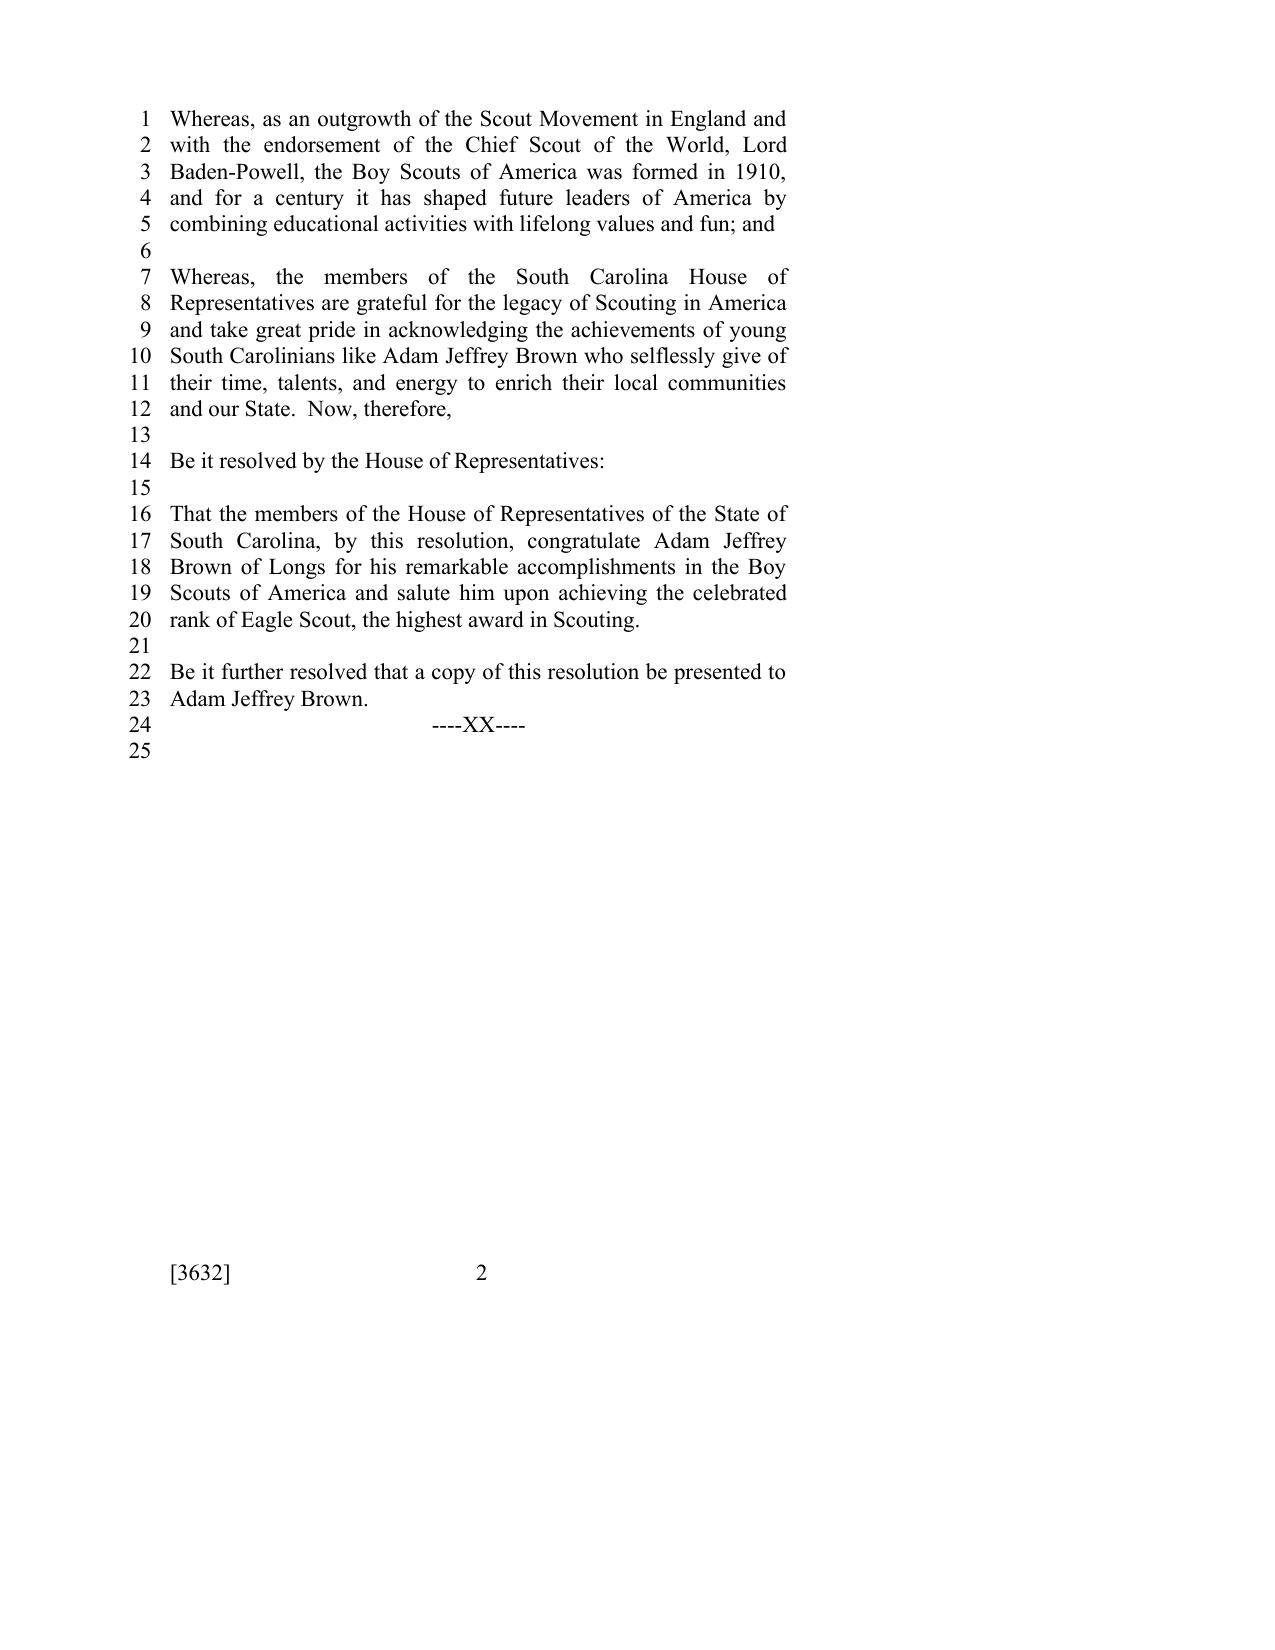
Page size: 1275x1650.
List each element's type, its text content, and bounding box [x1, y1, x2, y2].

text Be it further resolved that a copy of this resolution be presented to Adam Jeffrey Brown. [169, 658, 787, 711]
text That the members of the House of Representatives of the State of South Carolina, by this resolution, congratulate Adam Jeffrey Brown of Longs for his remarkable accomplishments in the Boy Scouts of America and salute him upon achieving the celebrated rank of Eagle Scout, the highest award in Scouting. [169, 500, 787, 632]
text Be it resolved by the House of Representatives: [169, 448, 787, 474]
text Whereas, as an outgrowth of the Scout Movement in England and with the endorsement of the Chief Scout of the World, Lord Baden-Powell, the Boy Scouts of America was formed in 1910, and for a century it has shaped future leaders of America by combining educational activities with lifelong values and fun; and [169, 105, 787, 237]
text Whereas, the members of the South Carolina House of Representatives are grateful for the legacy of Scouting in America and take great pride in acknowledging the achievements of young South Carolinians like Adam Jeffrey Brown who selflessly give of their time, talents, and energy to enrich their local communities and our State. Now, therefore, [169, 263, 787, 421]
text ----XX---- [169, 711, 787, 737]
